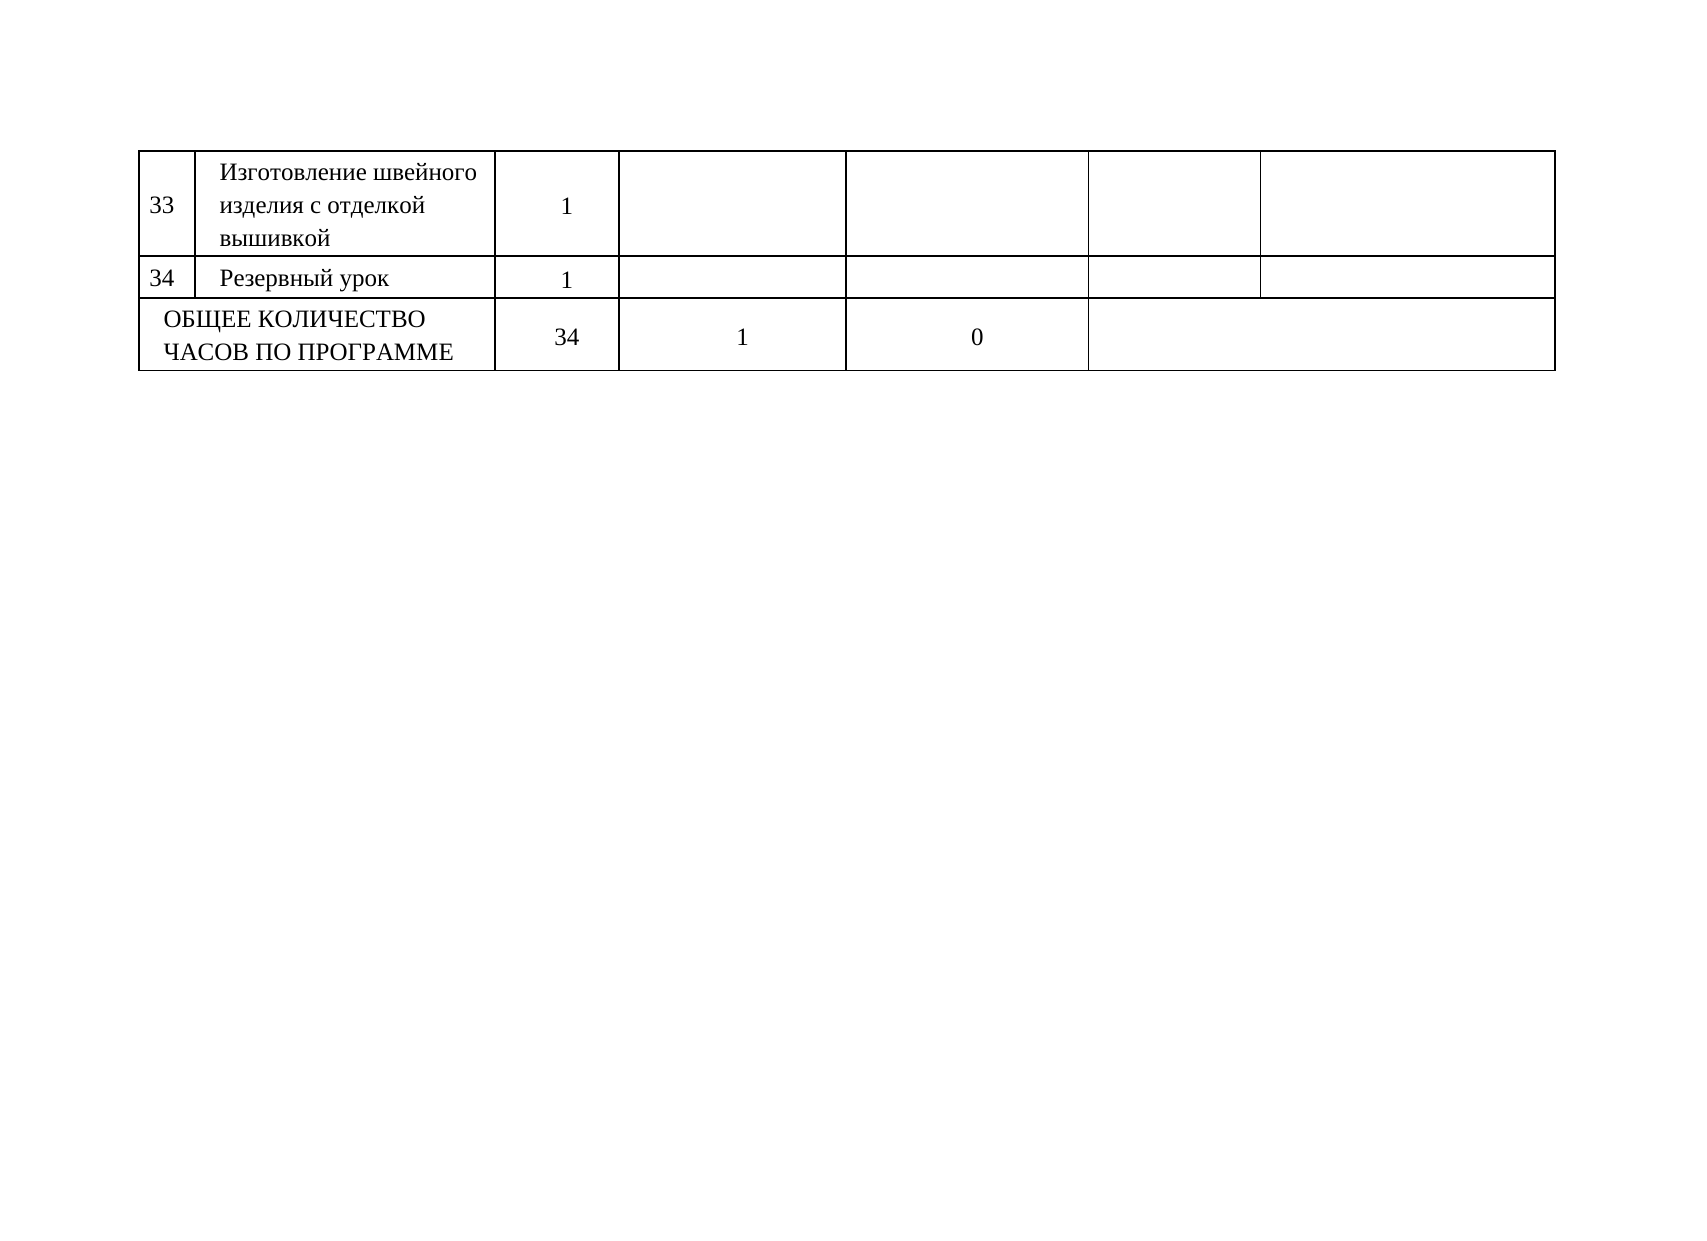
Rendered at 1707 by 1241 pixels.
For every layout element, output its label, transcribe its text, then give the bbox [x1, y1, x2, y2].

table_cell [847, 257, 1088, 297]
table_cell 34 [140, 257, 194, 297]
table_cell [620, 152, 845, 255]
table_cell 33 [140, 152, 194, 255]
table_cell ОБЩЕЕ КОЛИЧЕСТВО ЧАСОВ ПО ПРОГРАММЕ [140, 299, 494, 370]
table_cell Резервный урок [196, 257, 494, 297]
table_cell [1261, 152, 1554, 255]
table_cell 1 [620, 299, 845, 370]
table_cell [1089, 152, 1260, 255]
table_cell 1 [496, 152, 618, 255]
table_cell [1089, 299, 1554, 370]
table_cell 1 [496, 257, 618, 297]
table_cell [196, 152, 494, 255]
table_cell [847, 152, 1088, 255]
table_cell 34 [496, 299, 618, 370]
table_cell [1261, 257, 1554, 297]
table_cell [620, 257, 845, 297]
table_cell [1089, 257, 1260, 297]
table_cell 0 [847, 299, 1088, 370]
